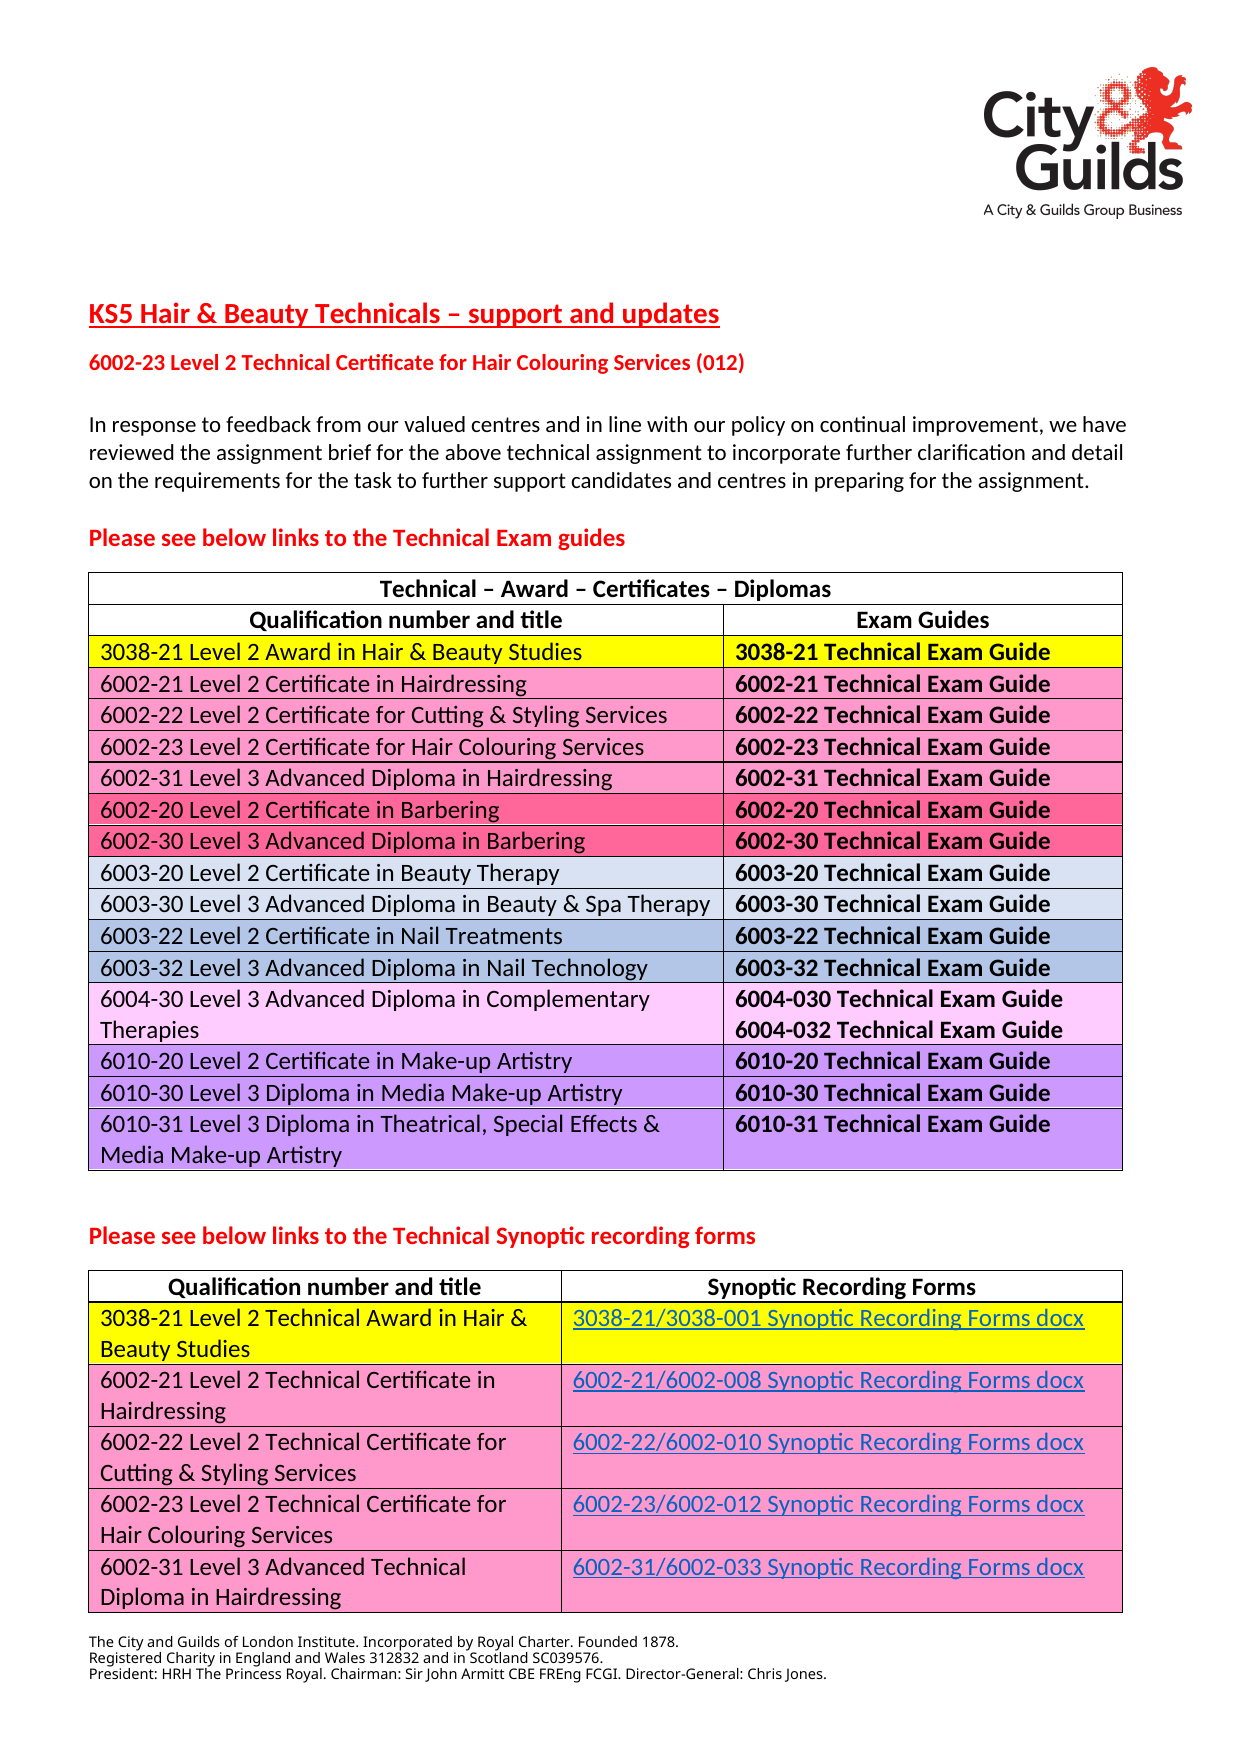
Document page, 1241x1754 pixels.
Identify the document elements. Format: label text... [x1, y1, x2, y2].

table_header Qualification number and title [89, 1271, 561, 1301]
table_cell 3038-21 Level 2 Technical Award in Hair & Beauty Studies [89, 1303, 561, 1363]
table_cell 6010-20 Technical Exam Guide [724, 1045, 1122, 1076]
table_cell 6002-21 Technical Exam Guide [724, 668, 1122, 698]
table_cell Qualification number and title [89, 605, 723, 635]
text Please see below links to the Technical Exam guides [88, 522, 1093, 553]
table_cell 6002-23 Technical Exam Guide [724, 731, 1122, 761]
text KS5 Hair & Beauty Technicals – support and updates [88, 296, 1093, 331]
table_cell 3038-21 Level 2 Award in Hair & Beauty Studies [89, 636, 723, 667]
table_cell 6002-31 Technical Exam Guide [724, 763, 1122, 793]
table_cell 6002-21 Level 2 Technical Certificate in Hairdressing [89, 1365, 561, 1426]
table_cell Exam Guides [724, 605, 1122, 635]
table_cell 6004-30 Level 3 Advanced Diploma in Complementary Therapies [89, 983, 723, 1044]
table_cell 6002-22/6002-010 Synoptic Recording Forms docx [562, 1427, 1122, 1488]
table_cell 6003-30 Technical Exam Guide [724, 889, 1122, 919]
table_cell 6002-23 Level 2 Technical Certificate for Hair Colouring Services [89, 1489, 561, 1550]
table_cell 6002-31/6002-033 Synoptic Recording Forms docx [562, 1551, 1122, 1612]
table_cell 6003-32 Technical Exam Guide [724, 952, 1122, 982]
table_header Technical – Award – Certificates – Diplomas [89, 573, 1122, 603]
table_cell 6002-22 Level 2 Certificate for Cutting & Styling Services [89, 699, 723, 730]
table_cell 6002-30 Level 3 Advanced Diploma in Barbering [89, 826, 723, 856]
table_cell 6002-23/6002-012 Synoptic Recording Forms docx [562, 1489, 1122, 1550]
table_cell 3038-21/3038-001 Synoptic Recording Forms docx [562, 1303, 1122, 1363]
table_cell 6002-31 Level 3 Advanced Diploma in Hairdressing [89, 763, 723, 793]
text Please see below links to the Technical Synoptic recording forms [88, 1220, 1093, 1251]
table_cell 6002-21/6002-008 Synoptic Recording Forms docx [562, 1365, 1122, 1426]
table_cell 6002-20 Level 2 Certificate in Barbering [89, 794, 723, 824]
table_cell 6003-20 Technical Exam Guide [724, 857, 1122, 888]
table_cell 6002-20 Technical Exam Guide [724, 794, 1122, 824]
table_cell 6003-22 Level 2 Certificate in Nail Treatments [89, 920, 723, 951]
table_cell 6002-22 Technical Exam Guide [724, 699, 1122, 730]
table_cell 6002-21 Level 2 Certificate in Hairdressing [89, 668, 723, 698]
table_cell 6003-20 Level 2 Certificate in Beauty Therapy [89, 857, 723, 888]
table_cell 6002-31 Level 3 Advanced Technical Diploma in Hairdressing [89, 1551, 561, 1612]
table_cell 6010-30 Technical Exam Guide [724, 1077, 1122, 1107]
table_cell 6002-22 Level 2 Technical Certificate for Cutting & Styling Services [89, 1427, 561, 1488]
table_cell 6002-23 Level 2 Certificate for Hair Colouring Services [89, 731, 723, 761]
table_cell 6003-22 Technical Exam Guide [724, 920, 1122, 951]
text In response to feedback from our valued centres and in line with our policy on continual improvement, we have reviewed the assignment brief for the above technical assignment to incorporate further clarification and detail on the requirements for the task to further support candidates and centres in preparing for the assignment. [88, 410, 1152, 494]
table_cell 6010-31 Technical Exam Guide [724, 1109, 1122, 1169]
table_cell 6003-32 Level 3 Advanced Diploma in Nail Technology [89, 952, 723, 982]
table_cell 6002-30 Technical Exam Guide [724, 826, 1122, 856]
table_cell 3038-21 Technical Exam Guide [724, 636, 1122, 667]
table_cell 6003-30 Level 3 Advanced Diploma in Beauty & Spa Therapy [89, 889, 723, 919]
table_cell 6010-30 Level 3 Diploma in Media Make-up Artistry [89, 1077, 723, 1107]
table_cell 6010-31 Level 3 Diploma in Theatrical, Special Effects & Media Make-up Artistry [89, 1109, 723, 1169]
table_header Synoptic Recording Forms [562, 1271, 1122, 1301]
list 6002-23 Level 2 Technical Certificate for Hair Colouring Services (012) [88, 351, 1152, 376]
table_cell 6004-030 Technical Exam Guide 6004-032 Technical Exam Guide [724, 983, 1122, 1044]
table_cell 6010-20 Level 2 Certificate in Make-up Artistry [89, 1045, 723, 1076]
